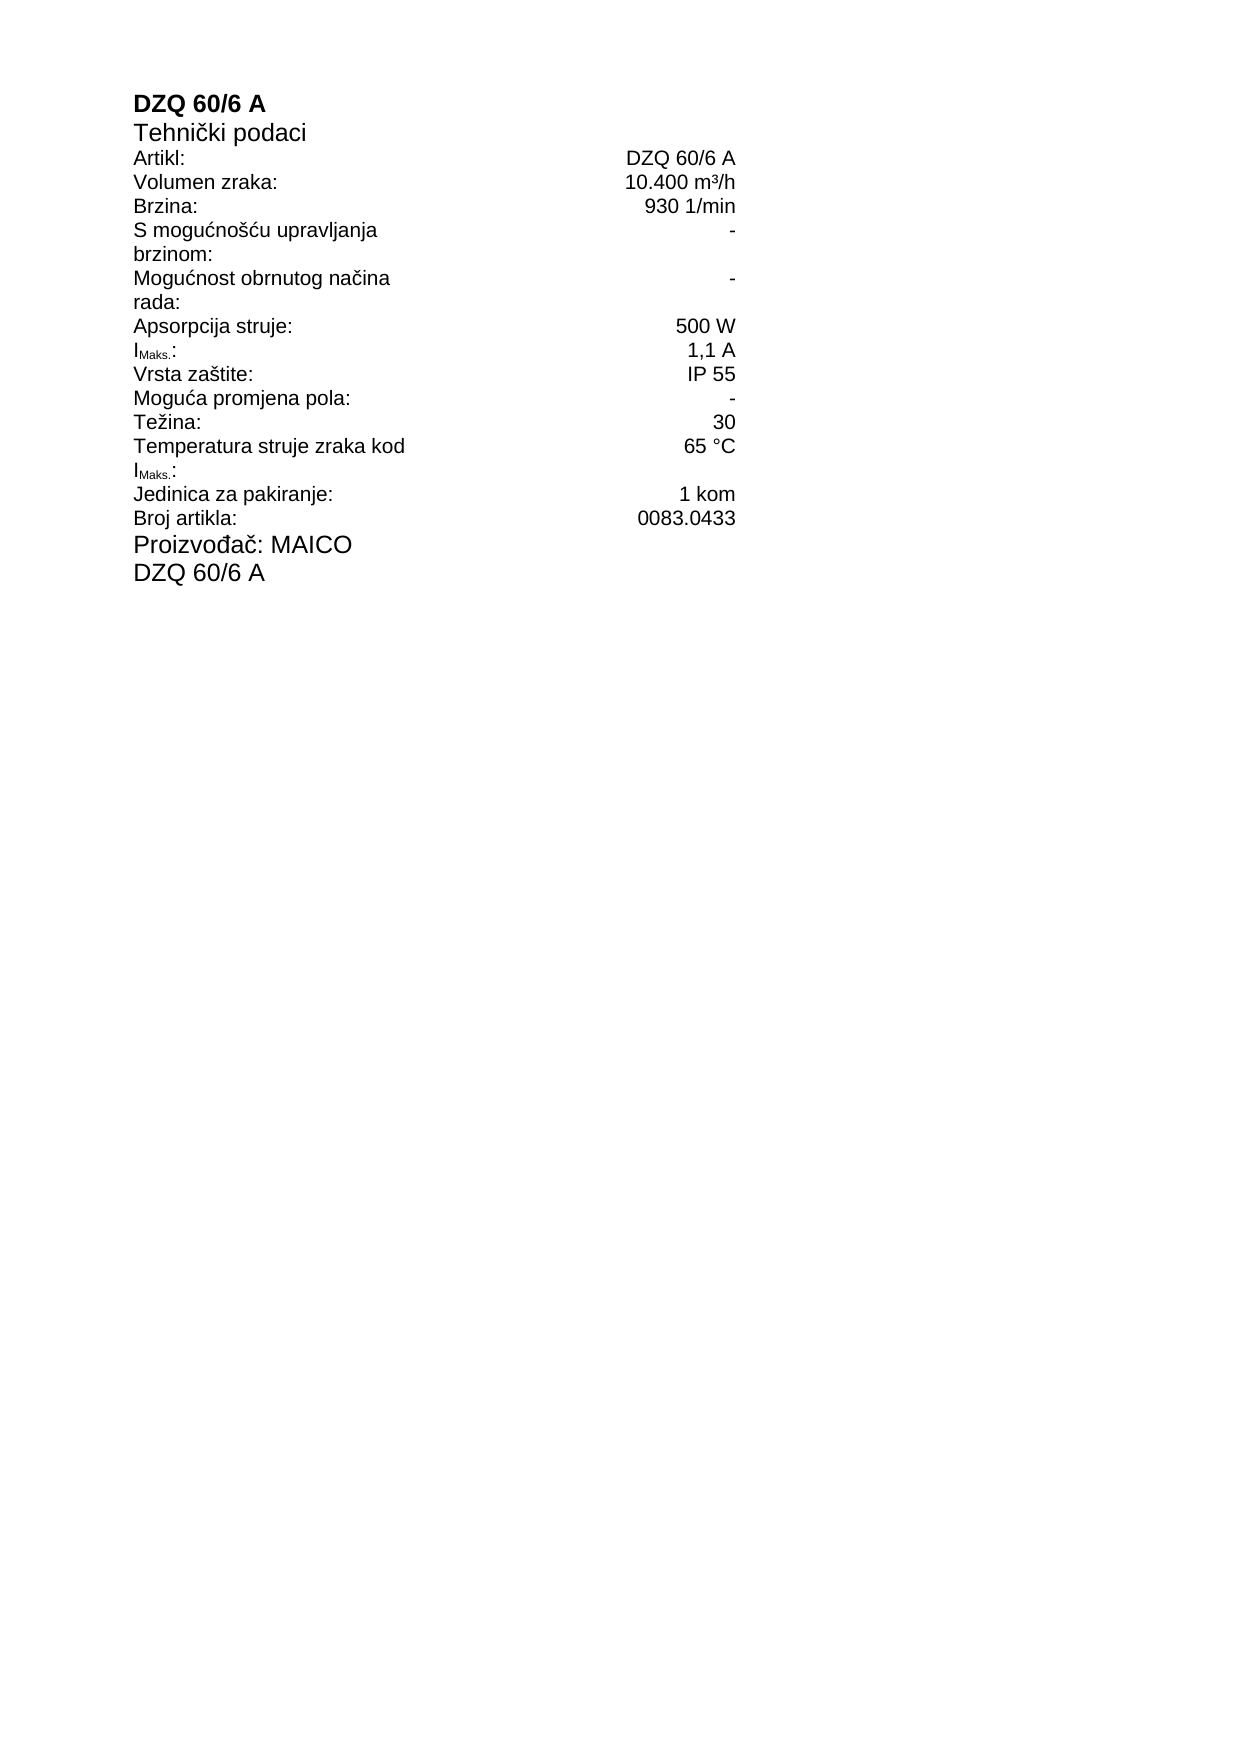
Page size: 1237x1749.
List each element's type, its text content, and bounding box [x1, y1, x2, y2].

table_cell Jedinica za pakiranje: [122, 482, 434, 506]
text Proizvođač: MAICO [133, 529, 1148, 558]
text DZQ 60/6 A [133, 558, 1148, 587]
table_cell Težina: [122, 410, 434, 434]
table_cell Broj artikla: [122, 506, 434, 529]
table_cell Volumen zraka: [122, 170, 434, 194]
table_cell IP 55 [434, 362, 747, 386]
table_cell 930 1/min [434, 194, 747, 218]
text Tehnički podaci [133, 117, 1148, 146]
table_cell S mogućnošću upravljanja brzinom: [122, 218, 434, 266]
table_cell 0083.0433 [434, 506, 747, 529]
table_cell Vrsta zaštite: [122, 362, 434, 386]
table_cell - [434, 386, 747, 410]
table_cell Mogućnost obrnutog načina rada: [122, 266, 434, 314]
table_cell 1,1 A [434, 338, 747, 362]
table_cell Temperatura struje zraka kod IMaks.: [122, 434, 434, 482]
table_cell 65 °C [434, 434, 747, 482]
table_cell 1 kom [434, 482, 747, 506]
table_header DZQ 60/6 A [434, 146, 747, 170]
table_cell 500 W [434, 314, 747, 338]
table_header Artikl: [122, 146, 434, 170]
table_cell Brzina: [122, 194, 434, 218]
table_cell - [434, 266, 747, 314]
table_cell IMaks.: [122, 338, 434, 362]
table_cell - [434, 218, 747, 266]
text DZQ 60/6 A [133, 89, 1148, 117]
table_cell 30 [434, 410, 747, 434]
table_cell Apsorpcija struje: [122, 314, 434, 338]
table_cell Moguća promjena pola: [122, 386, 434, 410]
table_cell 10.400 m³/h [434, 170, 747, 194]
